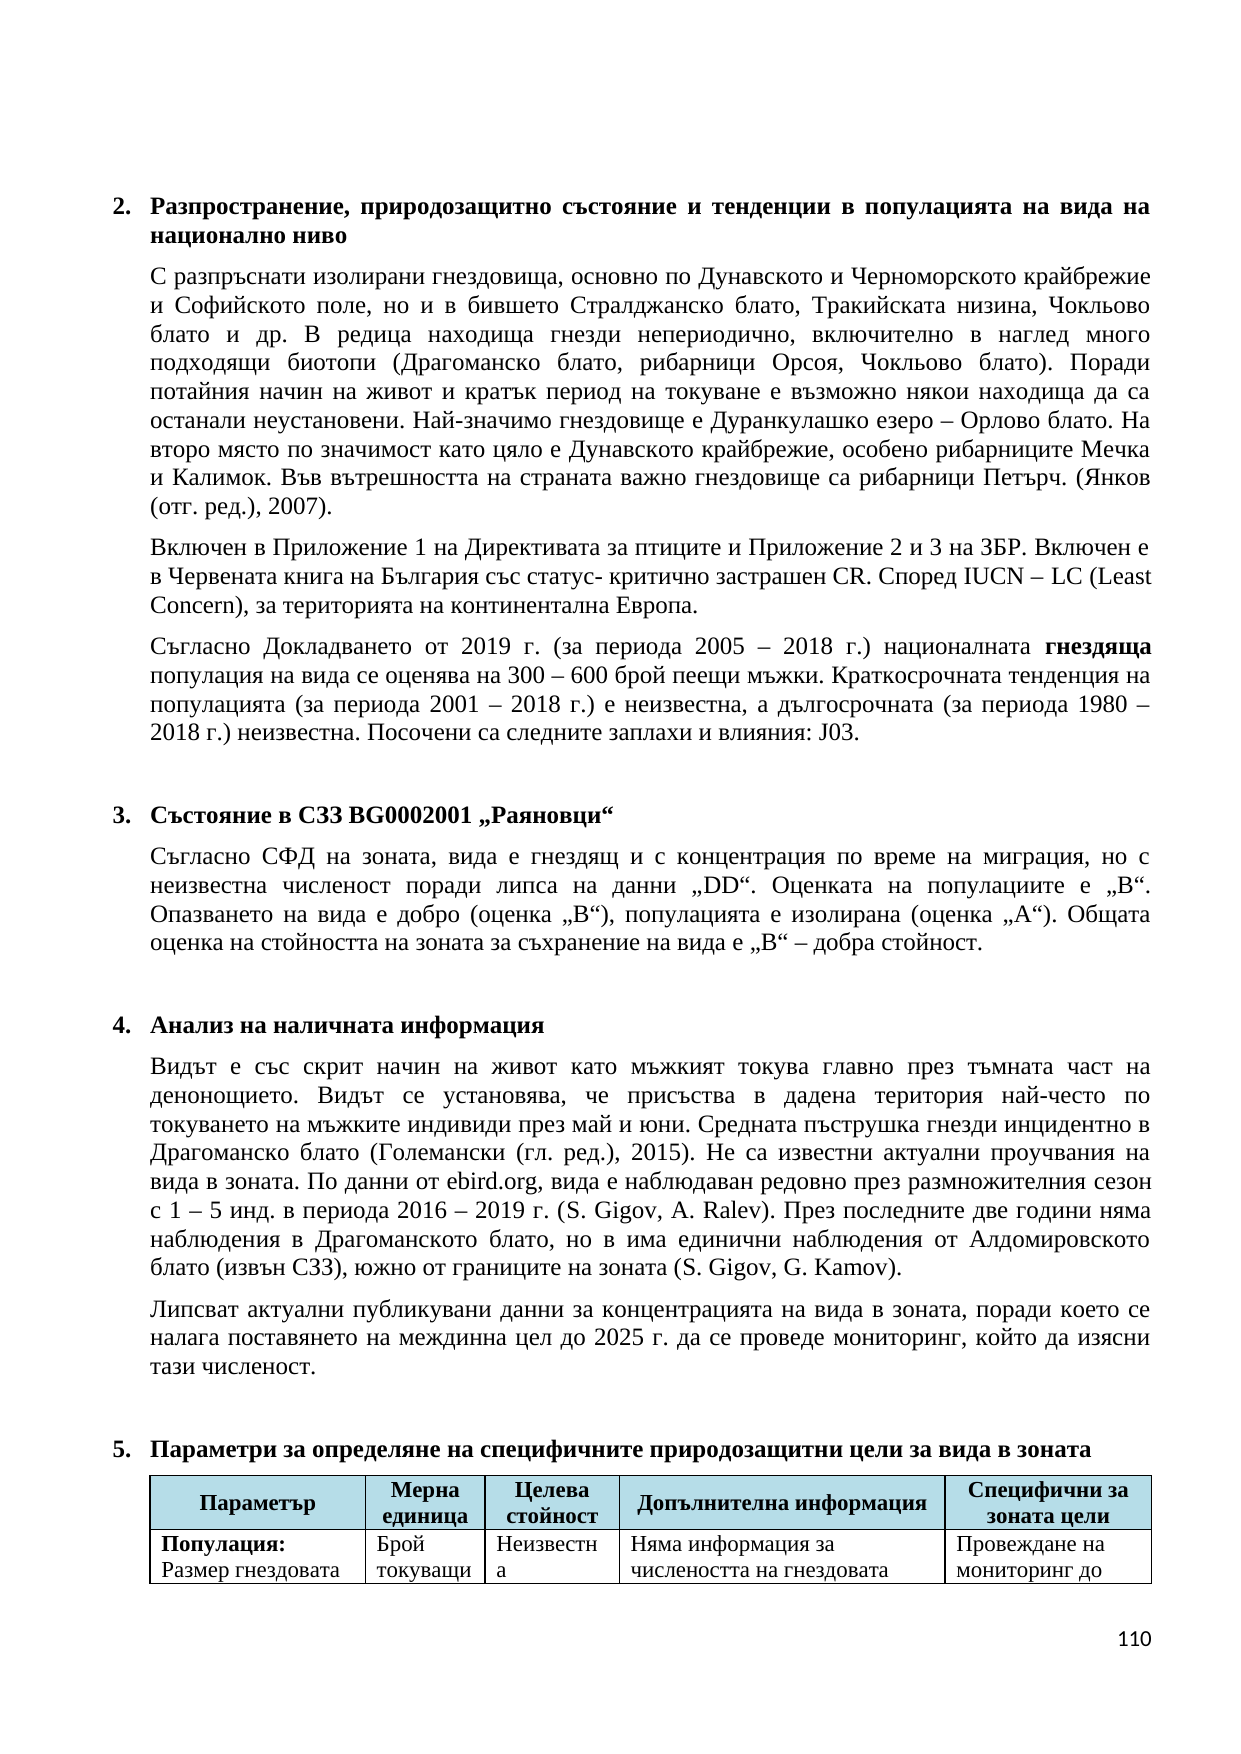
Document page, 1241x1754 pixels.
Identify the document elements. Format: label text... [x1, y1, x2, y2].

list Състояние в СЗЗ BG0002001 „Раяновци“ [112, 800, 1152, 829]
text Включен в Приложение 1 на Директивата за птиците и Приложение 2 и 3 на ЗБР. Включен е в Червената книга на България със статус- критично застрашен CR. Според IUCN – LC (Least Concern), за територията на континентална Европа. [150, 532, 1152, 619]
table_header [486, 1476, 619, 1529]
text Липсват актуални публикувани данни за концентрацията на вида в зоната, поради което се налага поставянето на междинна цел до 2025 г. да се проведе мониторинг, който да изясни тази численост. [150, 1294, 1152, 1380]
text Съгласно СФД на зоната, вида е гнездящ и с концентрация по време на миграция, но с неизвестна численост поради липса на данни „DD“. Оценката на популациите е „В“. Опазването на вида е добро (оценка „В“), популацията е изолирана (оценка „А“). Общата оценка на стойността на зоната за съхранение на вида е „В“ – добра стойност. [150, 841, 1152, 956]
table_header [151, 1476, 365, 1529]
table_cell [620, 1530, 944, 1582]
list Анализ на наличната информация [112, 1010, 1152, 1039]
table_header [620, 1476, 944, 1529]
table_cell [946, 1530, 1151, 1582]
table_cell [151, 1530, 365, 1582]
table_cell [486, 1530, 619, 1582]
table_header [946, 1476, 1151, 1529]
text С разпръснати изолирани гнездовища, основно по Дунавското и Черноморското крайбрежие и Софийското поле, но и в бившето Стралджанско блато, Тракийската низина, Чокльово блато и др. В редица находища гнезди непериодично, включително в наглед много подходящи биотопи (Драгоманско блато, рибарници Орсоя, Чокльово блато). Поради потайния начин на живот и кратък период на токуване е възможно някои находища да са останали неустановени. Най-значимо гнездовище е Дуранкулашко езеро – Орлово блато. На второ място по значимост като цяло е Дунавското крайбрежие, особено рибарниците Мечка и Калимок. Във вътрешността на страната важно гнездовище са рибарници Петърч. (Янков (отг. ред.), 2007). [150, 261, 1152, 520]
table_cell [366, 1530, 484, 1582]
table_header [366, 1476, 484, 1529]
text Съгласно Докладването от 2019 г. (за периода 2005 – 2018 г.) националната гнездяща популация на вида се оценява на 300 – 600 брой пеещи мъжки. Краткосрочната тенденция на популацията (за периода 2001 – 2018 г.) е неизвестна, а дългосрочната (за периода 1980 – 2018 г.) неизвестна. Посочени са следните заплахи и влияния: J03. [150, 631, 1152, 746]
list Разпространение, природозащитно състояние и тенденции в популацията на вида на национално ниво [112, 191, 1152, 249]
text Видът е със скрит начин на живот като мъжкият токува главно през тъмната част на денонощието. Видът се установява, че присъства в дадена територия най-често по токуването на мъжките индивиди през май и юни. Средната пъструшка гнезди инцидентно в Драгоманско блато (Големански (гл. ред.), 2015). Не са известни актуални проучвания на вида в зоната. По данни от ebird.org, вида е наблюдаван редовно през размножителния сезон с 1 – 5 инд. в периода 2016 – 2019 г. (S. Gigov, A. Ralev). През последните две години няма наблюдения в Драгоманското блато, но в има единични наблюдения от Алдомировското блато (извън СЗЗ), южно от границите на зоната (S. Gigov, G. Kamov). [150, 1051, 1152, 1281]
list Параметри за определяне на специфичните природозащитни цели за вида в зоната [112, 1434, 1152, 1462]
